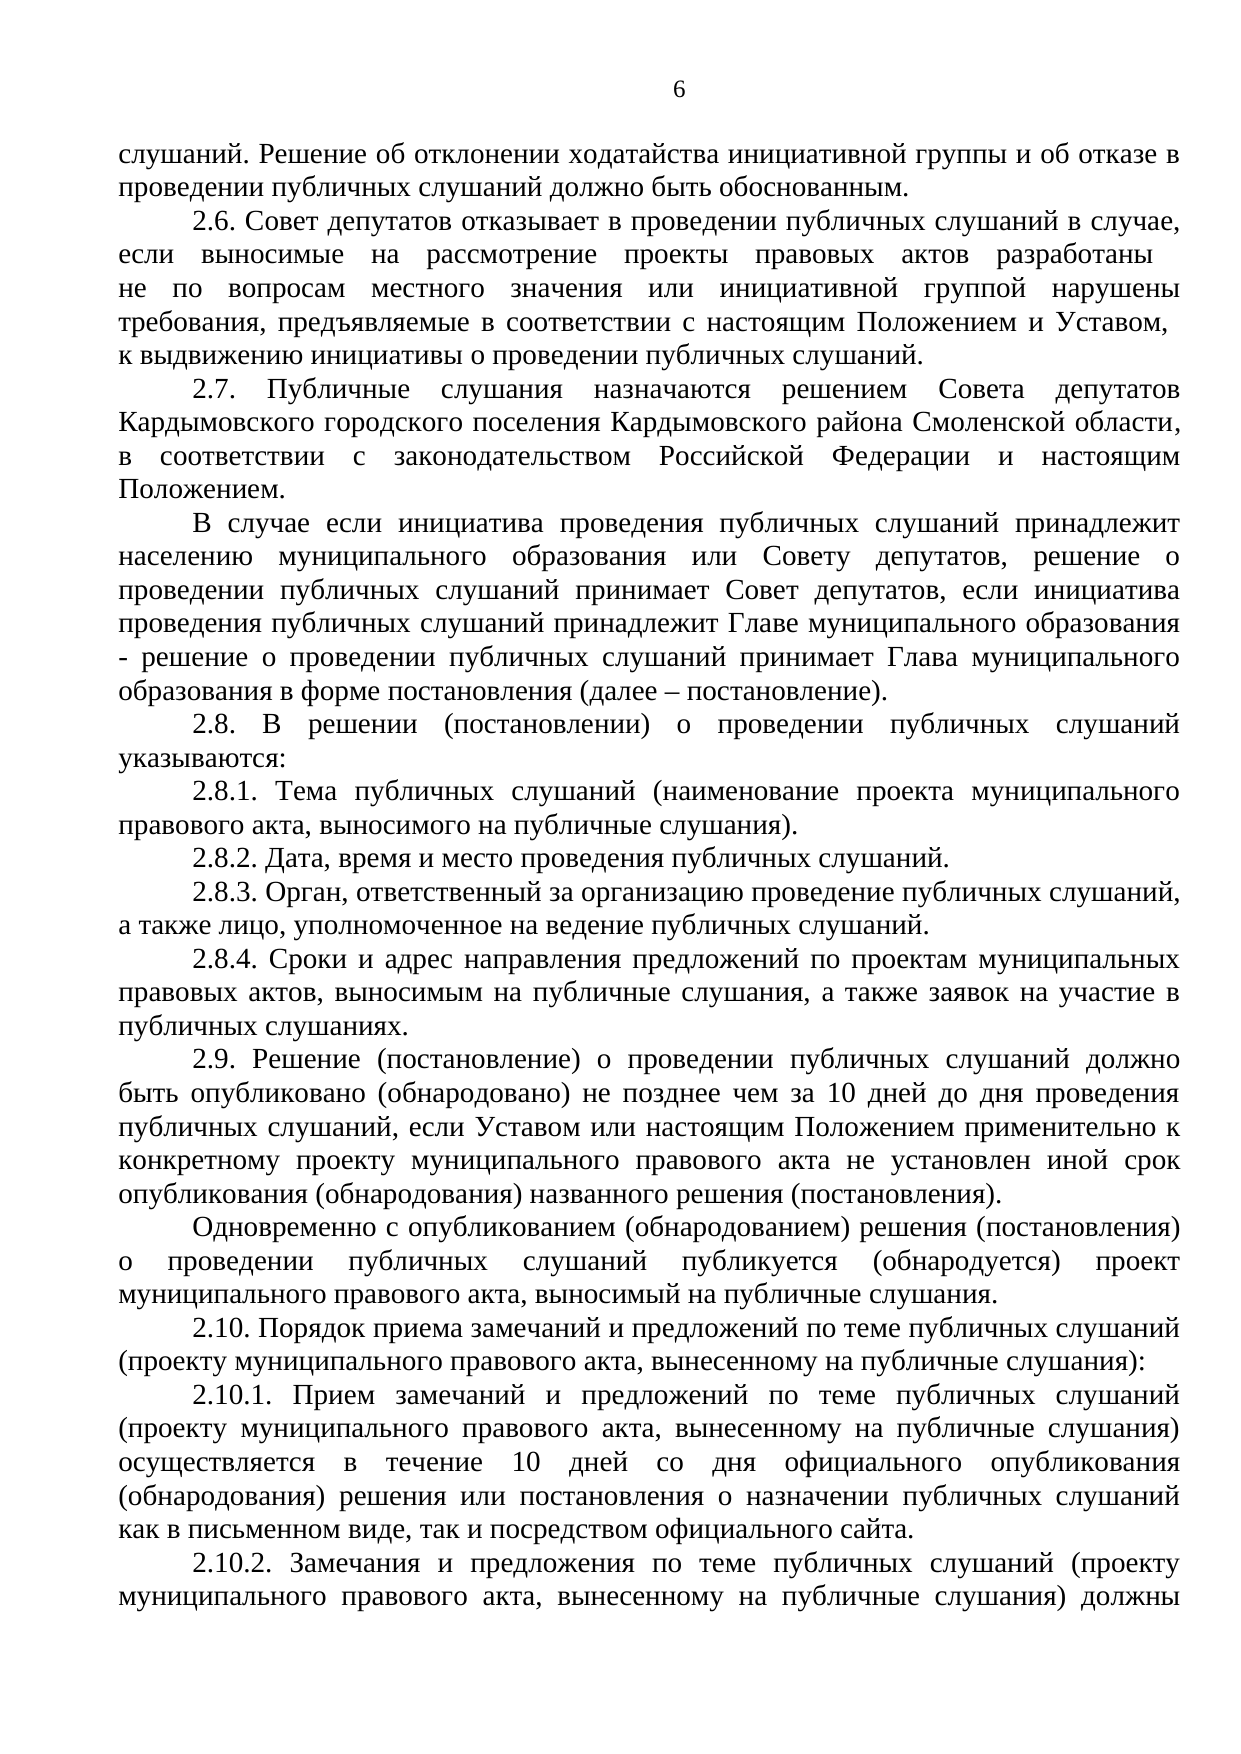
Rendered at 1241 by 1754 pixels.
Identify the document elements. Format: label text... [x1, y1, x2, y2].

text 2.9. Решение (постановление) о проведении публичных слушаний должно быть опубликовано (обнародовано) не позднее чем за 10 дней до дня проведения публичных слушаний, если Уставом или настоящим Положением применительно к конкретному проекту муниципального правового акта не установлен иной срок опубликования (обнародования) названного решения (постановления). [118, 1042, 1181, 1209]
text 2.8. В решении (постановлении) о проведении публичных слушаний указываются: [118, 706, 1181, 773]
text 2.10. Порядок приема замечаний и предложений по теме публичных слушаний (проекту муниципального правового акта, вынесенному на публичные слушания): [118, 1310, 1181, 1377]
text Одновременно с опубликованием (обнародованием) решения (постановления) о проведении публичных слушаний публикуется (обнародуется) проект муниципального правового акта, выносимый на публичные слушания. [118, 1209, 1181, 1310]
text 2.8.1. Тема публичных слушаний (наименование проекта муниципального правового акта, выносимого на публичные слушания). [118, 773, 1181, 840]
text В случае если инициатива проведения публичных слушаний принадлежит населению муниципального образования или Совету депутатов, решение о проведении публичных слушаний принимает Совет депутатов, если инициатива проведения публичных слушаний принадлежит Главе муниципального образования - решение о проведении публичных слушаний принимает Глава муниципального образования в форме постановления (далее – постановление). [118, 505, 1181, 706]
text 2.10.1. Прием замечаний и предложений по теме публичных слушаний (проекту муниципального правового акта, вынесенному на публичные слушания) осуществляется в течение 10 дней со дня официального опубликования (обнародования) решения или постановления о назначении публичных слушаний как в письменном виде, так и посредством официального сайта. [118, 1377, 1181, 1545]
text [118, 1545, 1181, 1612]
text 2.8.2. Дата, время и место проведения публичных слушаний. [118, 840, 1181, 874]
text 2.8.3. Орган, ответственный за организацию проведение публичных слушаний, а также лицо, уполномоченное на ведение публичных слушаний. [118, 874, 1181, 941]
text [118, 136, 1181, 203]
text 2.6. Совет депутатов отказывает в проведении публичных слушаний в случае, если выносимые на рассмотрение проекты правовых актов разработаны не по вопросам местного значения или инициативной группой нарушены требования, предъявляемые в соответствии с настоящим Положением и Уставом, к выдвижению инициативы о проведении публичных слушаний. [118, 203, 1181, 371]
text 2.8.4. Сроки и адрес направления предложений по проектам муниципальных правовых актов, выносимым на публичные слушания, а также заявок на участие в публичных слушаниях. [118, 941, 1181, 1042]
text 2.7. Публичные слушания назначаются решением Совета депутатов Кардымовского городского поселения Кардымовского района Смоленской области, в соответствии с законодательством Российской Федерации и настоящим Положением. [118, 371, 1181, 505]
